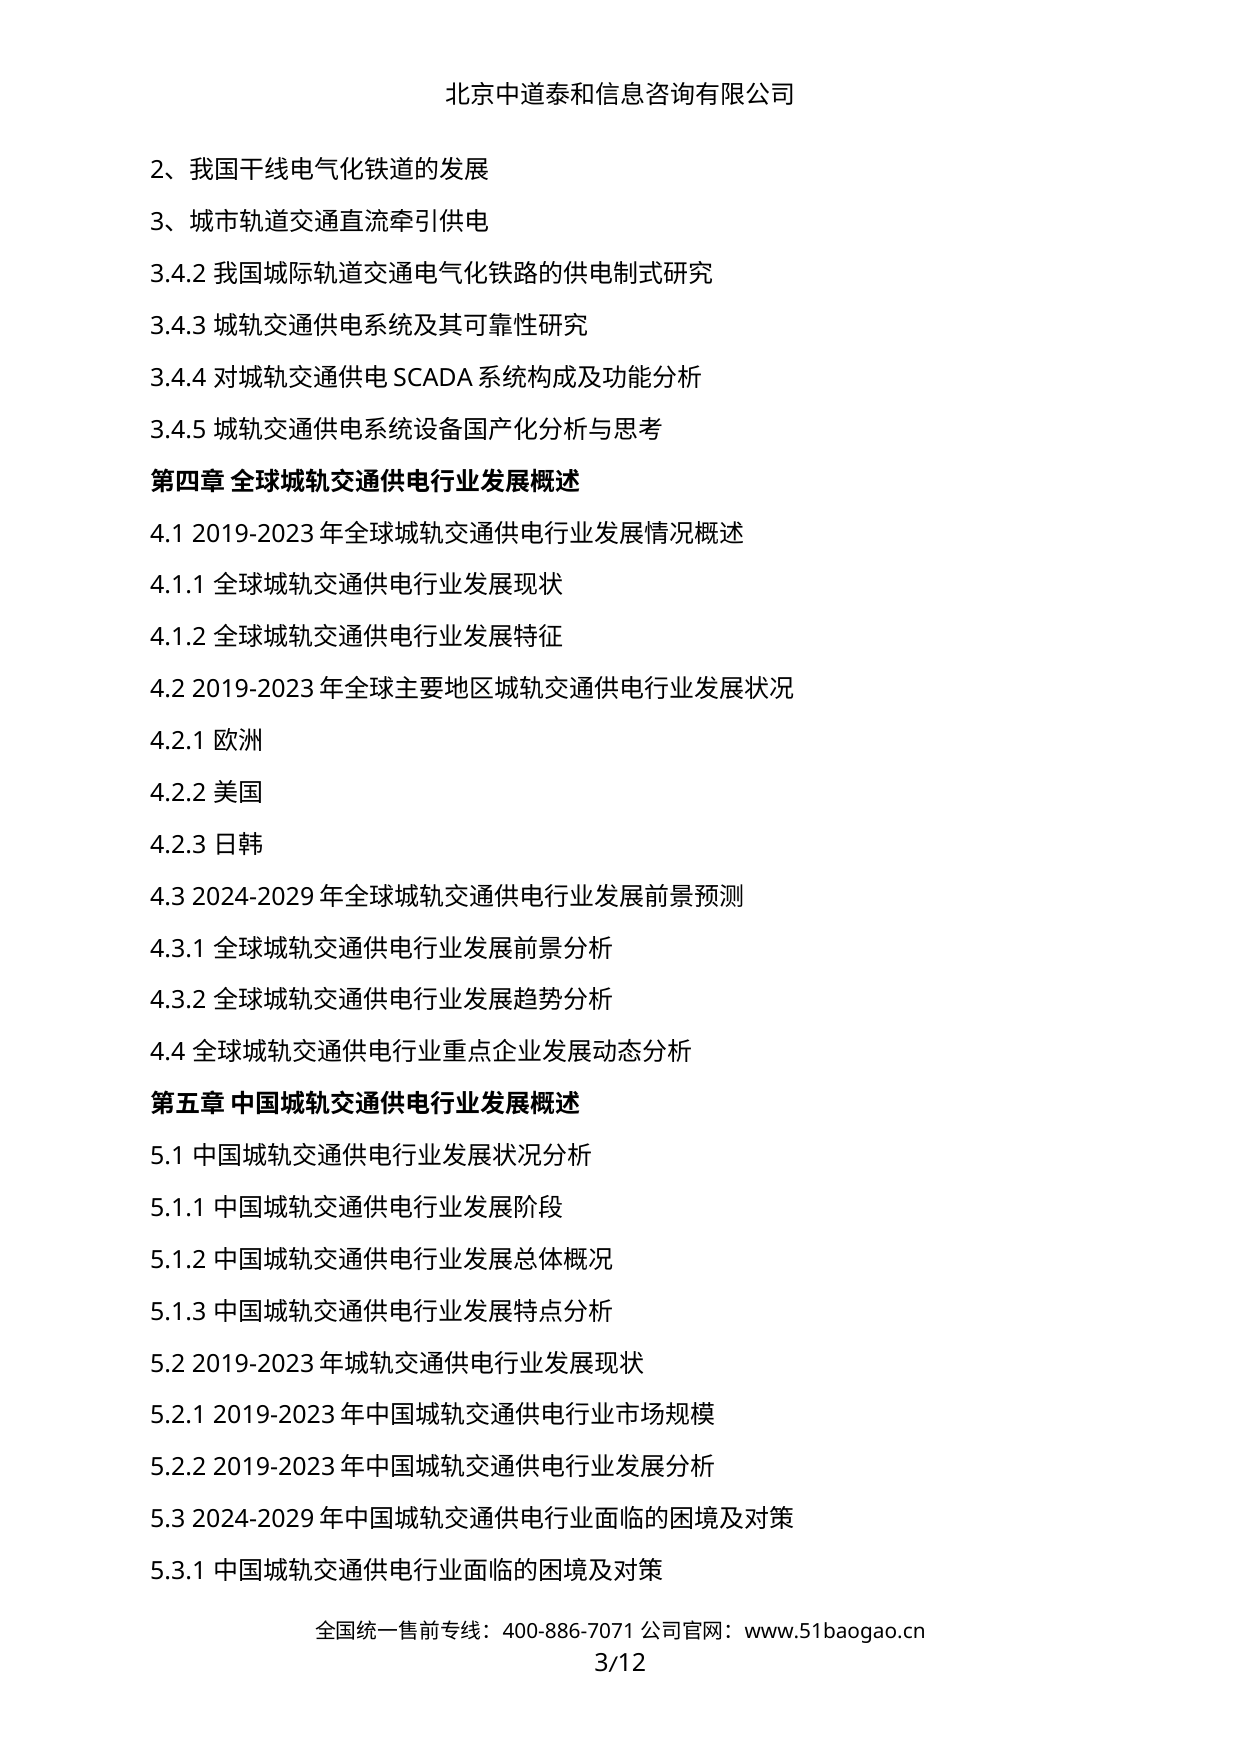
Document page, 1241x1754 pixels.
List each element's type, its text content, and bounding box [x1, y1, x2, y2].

text 3.4.4 对城轨交通供电SCADA系统构成及功能分析 [150, 357, 1090, 394]
text 4.4 全球城轨交通供电行业重点企业发展动态分析 [150, 1032, 1090, 1068]
text 4.2 2019-2023年全球主要地区城轨交通供电行业发展状况 [150, 669, 1090, 705]
text 4.2.1 欧洲 [150, 721, 1090, 757]
text 5.3 2024-2029年中国城轨交通供电行业面临的困境及对策 [150, 1499, 1090, 1535]
text 3、城市轨道交通直流牵引供电 [150, 202, 1090, 238]
text 4.1 2019-2023年全球城轨交通供电行业发展情况概述 [150, 513, 1090, 549]
text 2、我国干线电气化铁道的发展 [150, 150, 1090, 186]
text 3.4.3 城轨交通供电系统及其可靠性研究 [150, 306, 1090, 342]
text 4.3.2 全球城轨交通供电行业发展趋势分析 [150, 980, 1090, 1016]
text 4.1.2 全球城轨交通供电行业发展特征 [150, 617, 1090, 653]
text 第四章 全球城轨交通供电行业发展概述 [150, 461, 1090, 497]
text 4.2.3 日韩 [150, 824, 1090, 861]
text 第五章 中国城轨交通供电行业发展概述 [150, 1084, 1090, 1120]
text 5.2.1 2019-2023年中国城轨交通供电行业市场规模 [150, 1395, 1090, 1431]
text 4.1.1 全球城轨交通供电行业发展现状 [150, 565, 1090, 601]
text 5.1.1 中国城轨交通供电行业发展阶段 [150, 1187, 1090, 1224]
text 5.2 2019-2023年城轨交通供电行业发展现状 [150, 1343, 1090, 1379]
text 3.4.2 我国城际轨道交通电气化铁路的供电制式研究 [150, 254, 1090, 290]
text 5.1.3 中国城轨交通供电行业发展特点分析 [150, 1291, 1090, 1327]
text 4.2.2 美国 [150, 772, 1090, 809]
text 4.3.1 全球城轨交通供电行业发展前景分析 [150, 928, 1090, 964]
text 5.2.2 2019-2023年中国城轨交通供电行业发展分析 [150, 1447, 1090, 1483]
text 5.3.1 中国城轨交通供电行业面临的困境及对策 [150, 1551, 1090, 1587]
text 4.3 2024-2029年全球城轨交通供电行业发展前景预测 [150, 876, 1090, 912]
text 5.1.2 中国城轨交通供电行业发展总体概况 [150, 1239, 1090, 1276]
text 3.4.5 城轨交通供电系统设备国产化分析与思考 [150, 409, 1090, 446]
text 5.1 中国城轨交通供电行业发展状况分析 [150, 1136, 1090, 1172]
